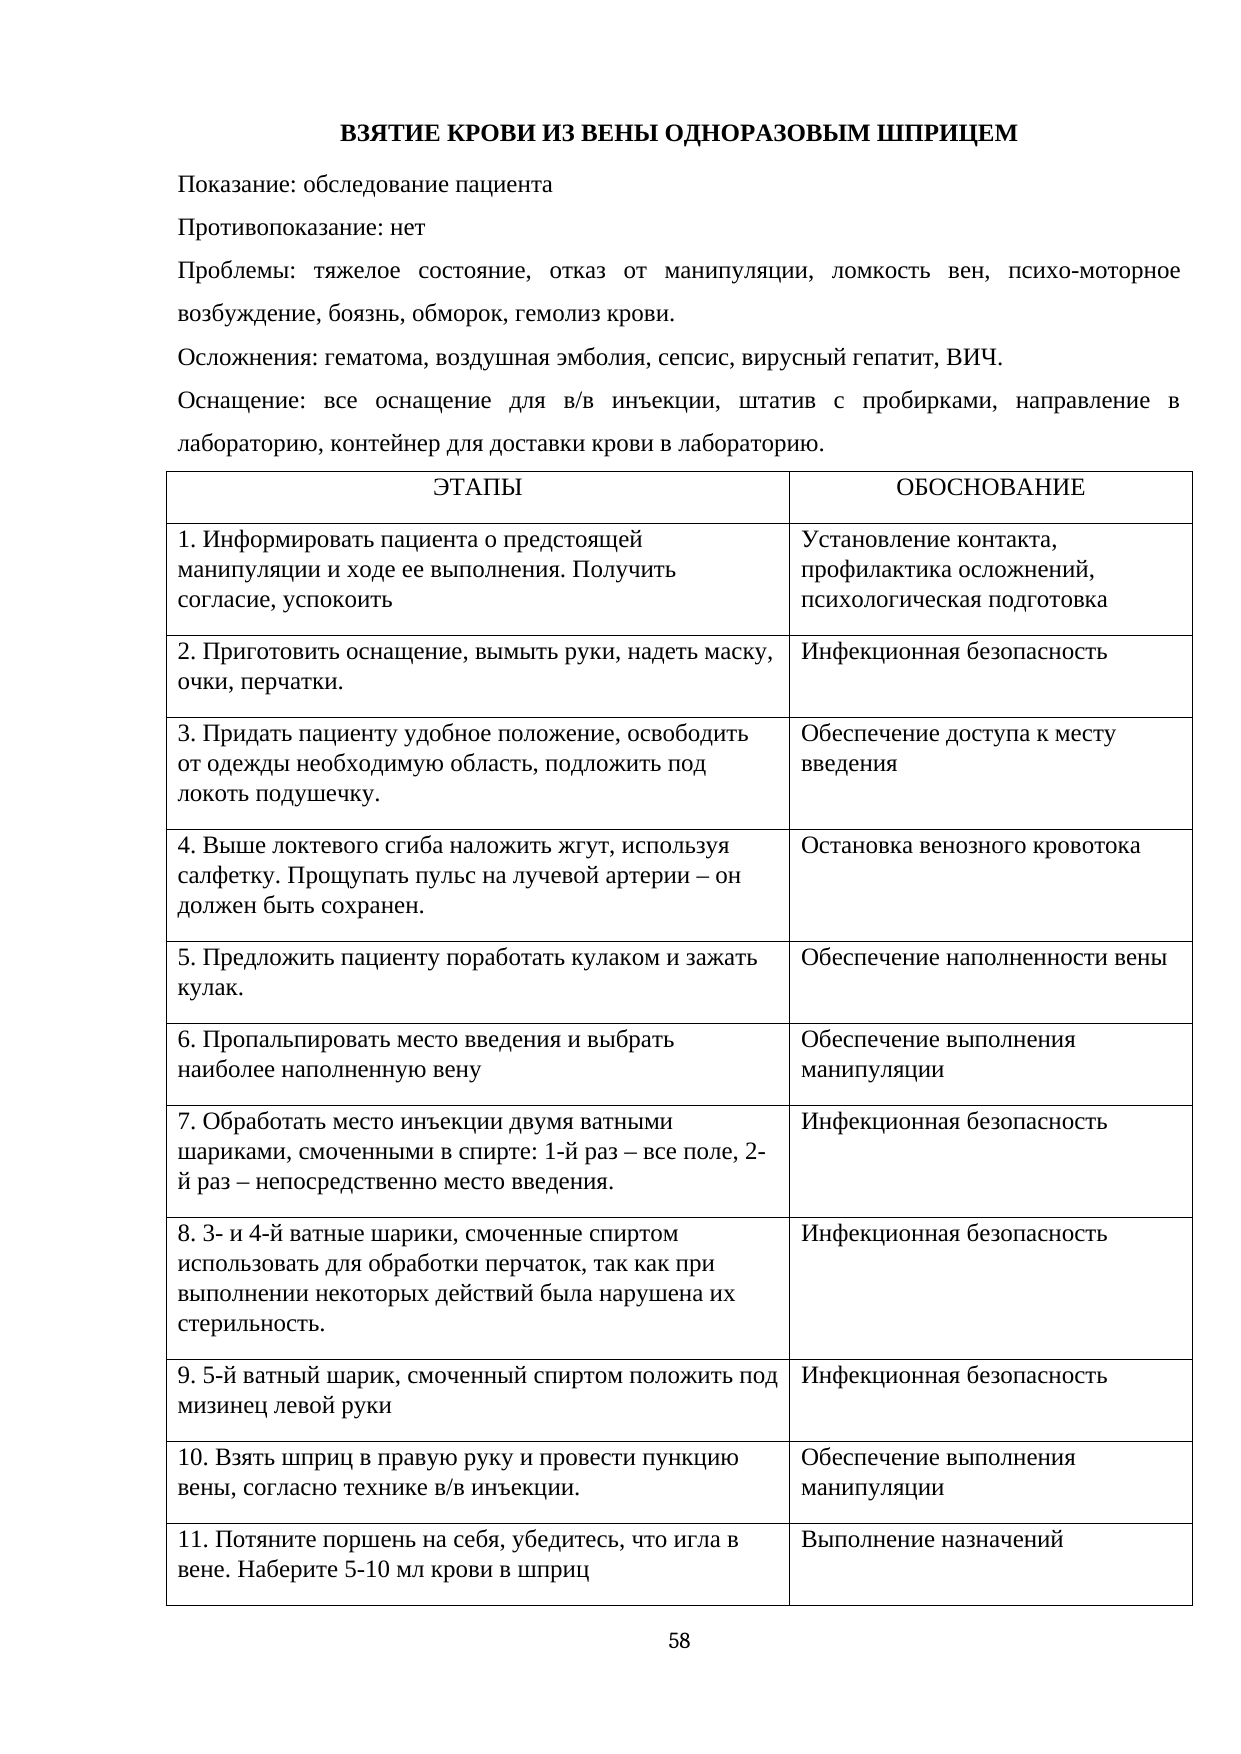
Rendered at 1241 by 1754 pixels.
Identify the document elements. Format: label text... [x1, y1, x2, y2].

text ВЗЯТИЕ КРОВИ ИЗ ВЕНЫ ОДНОРАЗОВЫМ ШПРИЦЕМ [177, 118, 1181, 147]
table_cell Инфекционная безопасность [790, 636, 1192, 717]
table_cell 11. Потяните поршень на себя, убедитесь, что игла в вене. Наберите 5-10 мл крови в шприц [167, 1524, 789, 1605]
table_cell 9. 5-й ватный шарик, смоченный спиртом положить под мизинец левой руки [167, 1360, 789, 1441]
table_header ЭТАПЫ [167, 472, 789, 523]
table_header ОБОСНОВАНИЕ [790, 472, 1192, 523]
table_cell Обеспечение выполнения манипуляции [790, 1442, 1192, 1523]
table_cell Инфекционная безопасность [790, 1360, 1192, 1441]
text Показание: обследование пациента [177, 169, 1181, 198]
table_cell Обеспечение выполнения манипуляции [790, 1024, 1192, 1105]
table_cell 10. Взять шприц в правую руку и провести пункцию вены, согласно технике в/в инъекции. [167, 1442, 789, 1523]
table_cell Выполнение назначений [790, 1524, 1192, 1605]
table_cell 1. Информировать пациента о предстоящей манипуляции и ходе ее выполнения. Получить согласие, успокоить [167, 524, 789, 635]
table_cell Обеспечение доступа к месту введения [790, 718, 1192, 829]
table_cell 6. Пропальпировать место введения и выбрать наиболее наполненную вену [167, 1024, 789, 1105]
text Противопоказание: нет [177, 212, 1181, 241]
table_cell Инфекционная безопасность [790, 1218, 1192, 1359]
text Оснащение: все оснащение для в/в инъекции, штатив с пробирками, направление в лабораторию, контейнер для доставки крови в лабораторию. [177, 385, 1181, 457]
table_cell 4. Выше локтевого сгиба наложить жгут, используя салфетку. Прощупать пульс на лучевой артерии – он должен быть сохранен. [167, 830, 789, 941]
table_cell 8. 3- и 4-й ватные шарики, смоченные спиртом использовать для обработки перчаток, так как при выполнении некоторых действий была нарушена их стерильность. [167, 1218, 789, 1359]
text Осложнения: гематома, воздушная эмболия, сепсис, вирусный гепатит, ВИЧ. [177, 342, 1181, 370]
table_cell Инфекционная безопасность [790, 1106, 1192, 1217]
table_cell 3. Придать пациенту удобное положение, освободить от одежды необходимую область, подложить под локоть подушечку. [167, 718, 789, 829]
table_cell 5. Предложить пациенту поработать кулаком и зажать кулак. [167, 942, 789, 1023]
text Проблемы: тяжелое состояние, отказ от манипуляции, ломкость вен, психо-моторное возбуждение, боязнь, обморок, гемолиз крови. [177, 255, 1181, 327]
table_cell Обеспечение наполненности вены [790, 942, 1192, 1023]
table_cell Установление контакта, профилактика осложнений, психологическая подготовка [790, 524, 1192, 635]
table_cell 7. Обработать место инъекции двумя ватными шариками, смоченными в спирте: 1-й раз – все поле, 2-й раз – непосредственно место введения. [167, 1106, 789, 1217]
table_cell Остановка венозного кровотока [790, 830, 1192, 941]
table_cell 2. Приготовить оснащение, вымыть руки, надеть маску, очки, перчатки. [167, 636, 789, 717]
